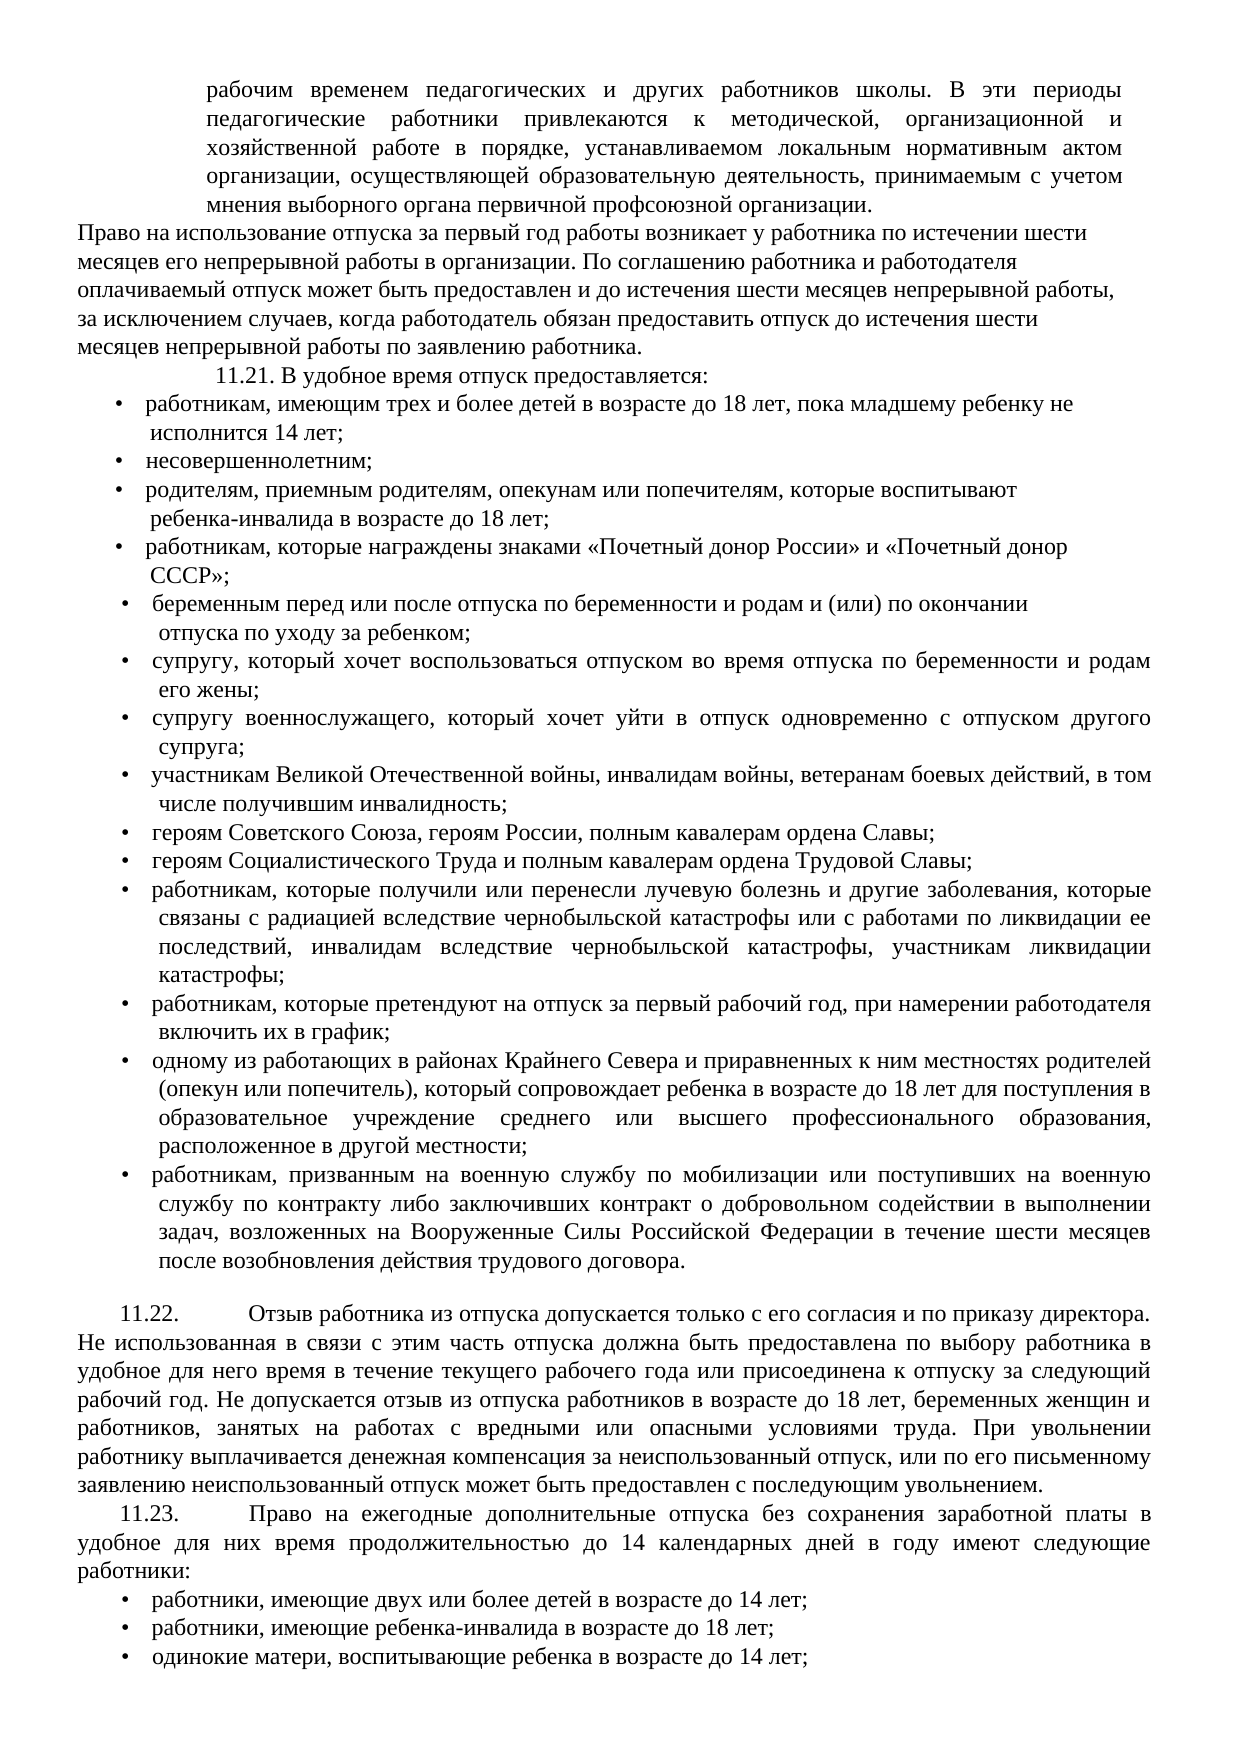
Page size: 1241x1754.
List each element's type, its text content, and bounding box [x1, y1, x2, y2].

list супругу военнослужащего, который хочет уйти в отпуск одновременно с отпуском другого супруга; [121, 703, 1153, 760]
list работникам, имеющим трех и более детей в возрасте до 18 лет, пока младшему ребенку не исполнится 14 лет; [114, 389, 1094, 446]
list супругу, который хочет воспользоваться отпуском во время отпуска по беременности и родам его жены; [121, 646, 1153, 703]
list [206, 75, 1123, 218]
list работникам, которые претендуют на отпуск за первый рабочий год, при намерении работодателя включить их в график; [121, 988, 1153, 1045]
list героям Социалистического Труда и полным кавалерам ордена Трудовой Славы; [121, 846, 1165, 874]
list работникам, которые получили или перенесли лучевую болезнь и другие заболевания, которые связаны с радиацией вследствие чернобыльской катастрофы или с работами по ликвидации ее последствий, инвалидам вследствие чернобыльской катастрофы, участникам ликвидации катастрофы; [121, 874, 1153, 988]
list работники, имеющие двух или более детей в возрасте до 14 лет; [121, 1584, 1165, 1613]
text Право на использование отпуска за первый год работы возникает у работника по истечении шести месяцев его непрерывной работы в организации. По соглашению работника и работодателя оплачиваемый отпуск может быть предоставлен и до истечения шести месяцев непрерывной работы, за исключением случаев, когда работодатель обязан предоставить отпуск до истечения шести месяцев непрерывной работы по заявлению работника. [77, 218, 1123, 360]
list одинокие матери, воспитывающие ребенка в возрасте до 14 лет; [121, 1641, 1165, 1670]
list работники, имеющие ребенка-инвалида в возрасте до 18 лет; [121, 1613, 1165, 1641]
list несовершеннолетним; [114, 446, 1165, 474]
list работникам, призванным на военную службу по мобилизации или поступивших на военную службу по контракту либо заключивших контракт о добровольном содействии в выполнении задач, возложенных на Вооруженные Силы Российской Федерации в течение шести месяцев после возобновления действия трудового договора. [121, 1159, 1153, 1274]
list участникам Великой Отечественной войны, инвалидам войны, ветеранам боевых действий, в том числе получившим инвалидность; [121, 760, 1153, 817]
list беременным перед или после отпуска по беременности и родам и (или) по окончании отпуска по уходу за ребенком; [121, 589, 1092, 646]
list работникам, которые награждены знаками «Почетный донор России» и «Почетный донор СССР»; [114, 532, 1123, 589]
text 11.21. В удобное время отпуск предоставляется: [77, 360, 1123, 389]
list Отзыв работника из отпуска допускается только с его согласия и по приказу директора. Не использованная в связи с этим часть отпуска должна быть предоставлена по выбору работника в удобное для него время в течение текущего рабочего года или присоединена к отпуску за следующий рабочий год. Не допускается отзыв из отпуска работников в возрасте до 18 лет, беременных женщин и работников, занятых на работах с вредными или опасными условиями труда. При увольнении работнику выплачивается денежная компенсация за неиспользованный отпуск, или по его письменному заявлению неиспользованный отпуск может быть предоставлен с последующим увольнением. [77, 1299, 1153, 1498]
list родителям, приемным родителям, опекунам или попечителям, которые воспитывают ребенка-инвалида в возрасте до 18 лет; [114, 474, 1071, 532]
list одному из работающих в районах Крайнего Севера и приравненных к ним местностях родителей (опекун или попечитель), который сопровождает ребенка в возрасте до 18 лет для поступления в образовательное учреждение среднего или высшего профессионального образования, расположенное в другой местности; [121, 1045, 1153, 1159]
list Право на ежегодные дополнительные отпуска без сохранения заработной платы в удобное для них время продолжительностью до 14 календарных дней в году имеют следующие работники: [77, 1498, 1153, 1584]
list героям Советского Союза, героям России, полным кавалерам ордена Славы; [121, 817, 1165, 846]
